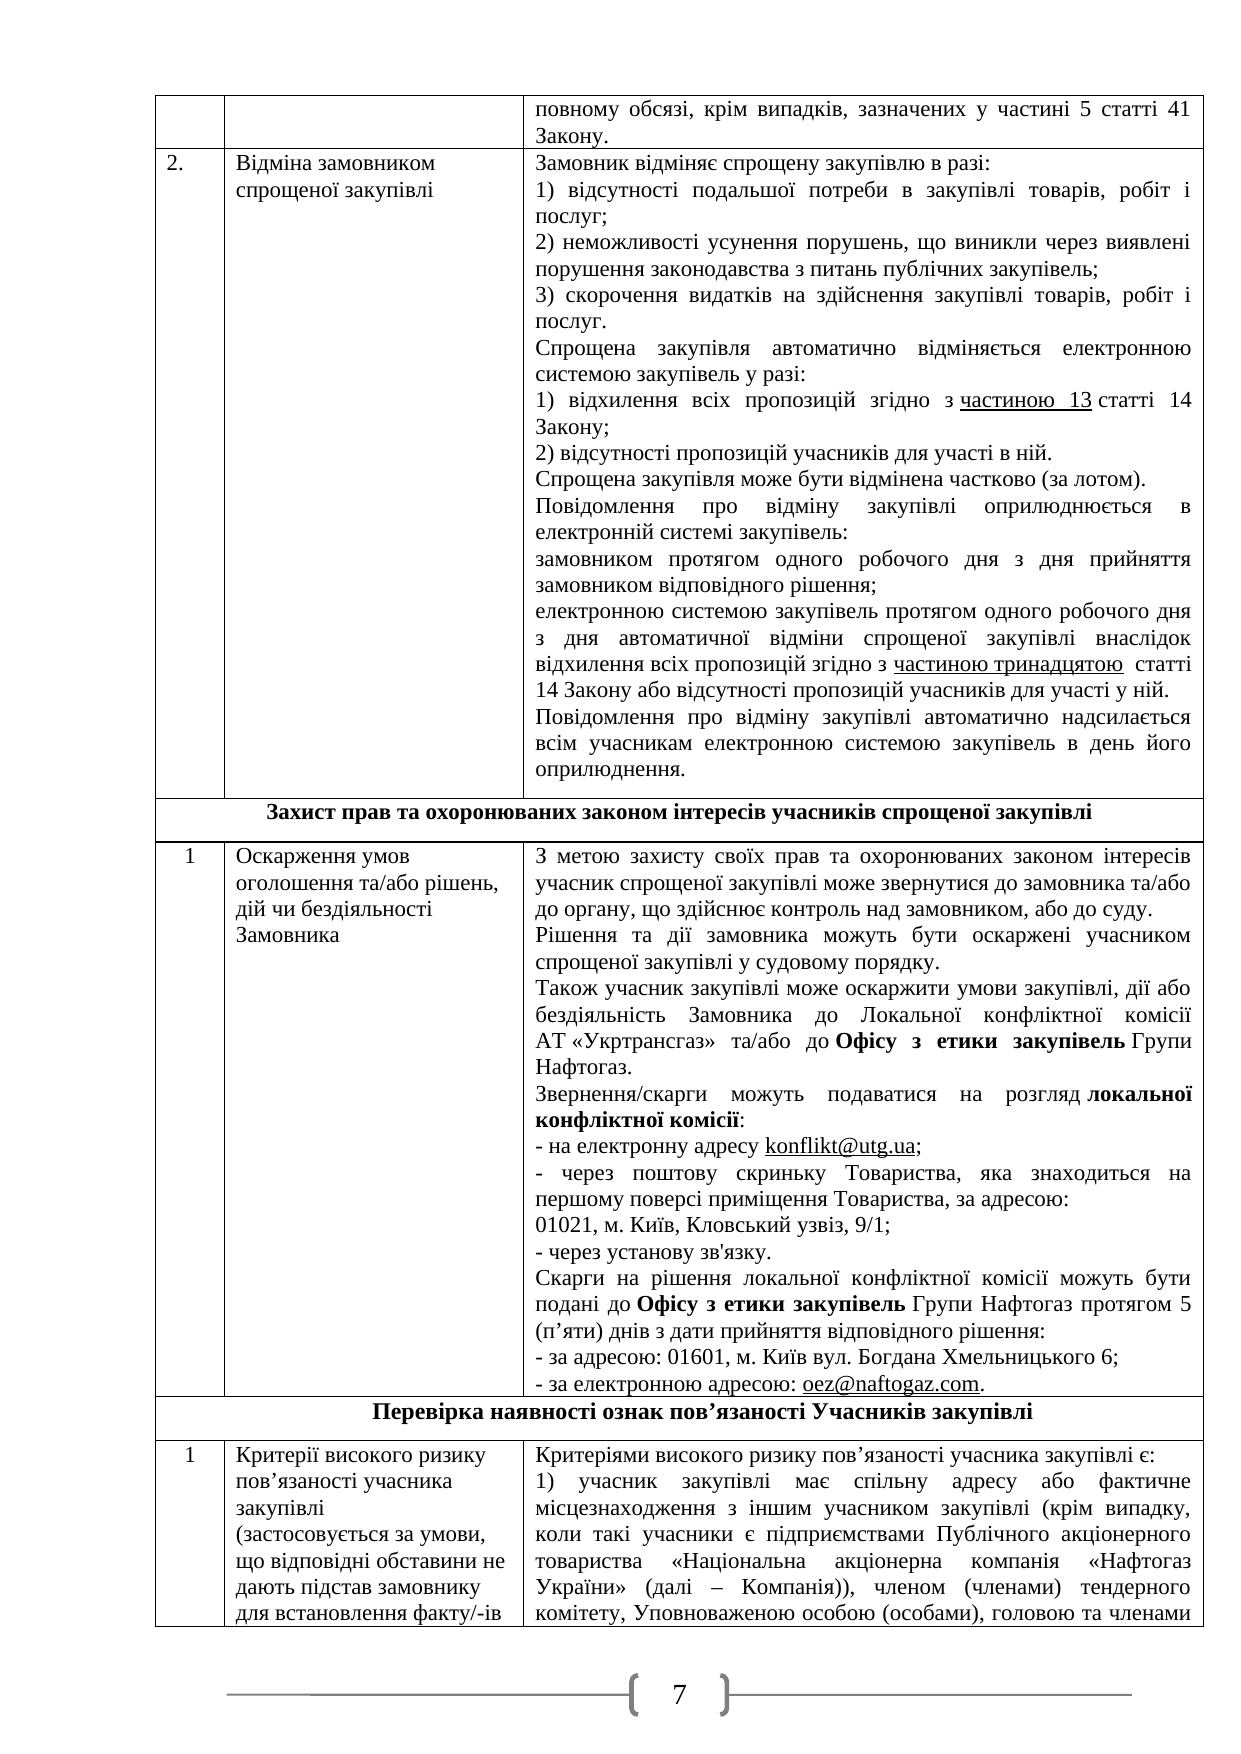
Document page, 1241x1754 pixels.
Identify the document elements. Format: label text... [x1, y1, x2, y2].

table_cell Перевірка наявності ознак пов’язаності Учасників закупівлі [156, 1397, 1203, 1440]
table_cell Відміна замовником спрощеної закупівлі [225, 149, 523, 797]
table_cell Замовник відміняє спрощену закупівлю в разі: 1) відсутності подальшої потреби в закупівлі товарів, робіт і послуг; 2) неможливості усунення порушень, що виникли через виявлені порушення законодавства з питань публічних закупівель; 3) скорочення видатків на здійснення закупівлі товарів, робіт і послуг. Спрощена закупівля автоматично відміняється електронною системою закупівель у разі: 1) відхилення всіх пропозицій згідно з частиною 13 статті 14 Закону; 2) відсутності пропозицій учасників для участі в ній. Спрощена закупівля може бути відмінена частково (за лотом). Повідомлення про відміну закупівлі оприлюднюється в електронній системі закупівель: замовником протягом одного робочого дня з дня прийняття замовником відповідного рішення; електронною системою закупівель протягом одного робочого дня з дня автоматичної відміни спрощеної закупівлі внаслідок відхилення всіх пропозицій згідно з частиною тринадцятою статті 14 Закону або відсутності пропозицій учасників для участі у ній. Повідомлення про відміну закупівлі автоматично надсилається всім учасникам електронною системою закупівель в день його оприлюднення. [524, 149, 1203, 797]
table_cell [225, 96, 523, 148]
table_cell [225, 1441, 523, 1626]
table_cell Оскарження умов оголошення та/або рішень, дій чи бездіяльності Замовника [225, 843, 523, 1396]
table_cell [524, 1441, 1203, 1626]
table_cell 1 [156, 843, 224, 1396]
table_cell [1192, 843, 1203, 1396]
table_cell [524, 96, 1203, 148]
table_cell 1. [156, 96, 224, 148]
table_cell 2. [156, 149, 224, 797]
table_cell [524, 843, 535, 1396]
table_cell 1 [156, 1441, 224, 1626]
table_cell Захист прав та охоронюваних законом інтересів учасників спрощеної закупівлі [156, 799, 1203, 841]
